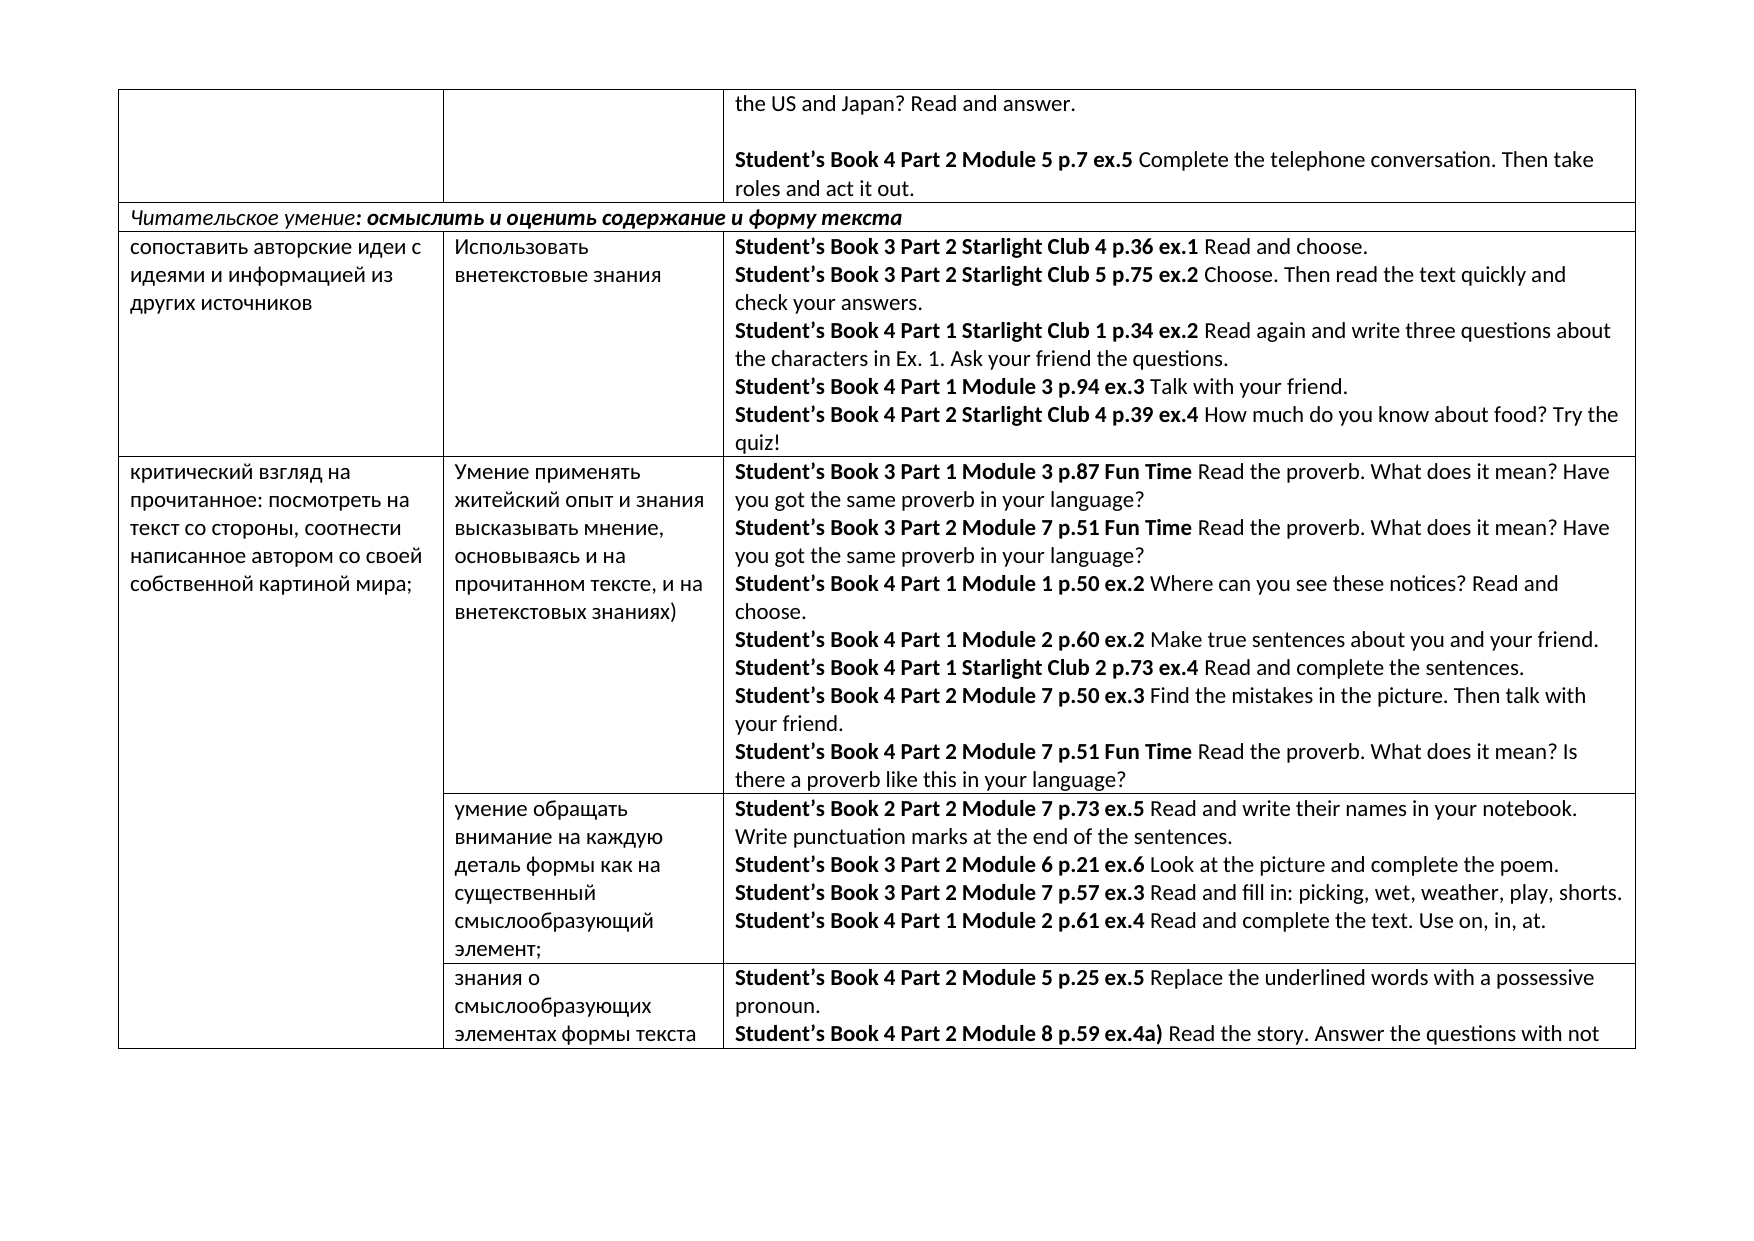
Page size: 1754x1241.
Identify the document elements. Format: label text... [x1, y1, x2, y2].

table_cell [724, 90, 1635, 202]
table_cell умение обращать внимание на каждую деталь формы как на существенный смыслообразующий элемент; [444, 794, 723, 962]
table_cell Student’s Book 3 Part 1 Module 3 p.87 Fun Time Read the proverb. What does it mean? Have you got the same proverb in your language? Student’s Book 3 Part 2 Module 7 p.51 Fun Time Read the proverb. What does it mean? Have you got the same proverb in your language? Student’s Book 4 Part 1 Module 1 p.50 ex.2 Where can you see these notices? Read and choose. Student’s Book 4 Part 1 Module 2 p.60 ex.2 Make true sentences about you and your friend. Student’s Book 4 Part 1 Starlight Club 2 p.73 ex.4 Read and complete the sentences. Student’s Book 4 Part 2 Module 7 p.50 ex.3 Find the mistakes in the picture. Then talk with your friend. Student’s Book 4 Part 2 Module 7 p.51 Fun Time Read the proverb. What does it mean? Is there a proverb like this in your language? [724, 457, 1635, 793]
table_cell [724, 964, 1635, 1047]
table_cell Читательское умение: осмыслить и оценить содержание и форму текста [119, 203, 1635, 231]
table_cell Умение применять житейский опыт и знания высказывать мнение, основываясь и на прочитанном тексте, и на внетекстовых знаниях) [444, 457, 723, 793]
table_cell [444, 964, 723, 1047]
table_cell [444, 90, 723, 202]
table_cell сопоставить авторские идеи с идеями и информацией из других источников [119, 232, 443, 456]
table_cell Student’s Book 2 Part 2 Module 7 p.73 ex.5 Read and write their names in your notebook. Write punctuation marks at the end of the sentences. Student’s Book 3 Part 2 Module 6 p.21 ex.6 Look at the picture and complete the poem. Student’s Book 3 Part 2 Module 7 p.57 ex.3 Read and fill in: picking, wet, weather, play, shorts. Student’s Book 4 Part 1 Module 2 p.61 ex.4 Read and complete the text. Use on, in, at. [724, 794, 1635, 962]
table_cell Student’s Book 3 Part 2 Starlight Club 4 p.36 ex.1 Read and choose. Student’s Book 3 Part 2 Starlight Club 5 p.75 ex.2 Choose. Then read the text quickly and check your answers. Student’s Book 4 Part 1 Starlight Club 1 p.34 ex.2 Read again and write three questions about the characters in Ex. 1. Ask your friend the questions. Student’s Book 4 Part 1 Module 3 p.94 ex.3 Talk with your friend. Student’s Book 4 Part 2 Starlight Club 4 p.39 ex.4 How much do you know about food? Try the quiz! [724, 232, 1635, 456]
table_cell Использовать внетекстовые знания [444, 232, 723, 456]
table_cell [119, 90, 443, 202]
table_cell критический взгляд на прочитанное: посмотреть на текст со стороны, соотнести написанное автором со своей собственной картиной мира; [119, 457, 443, 1047]
